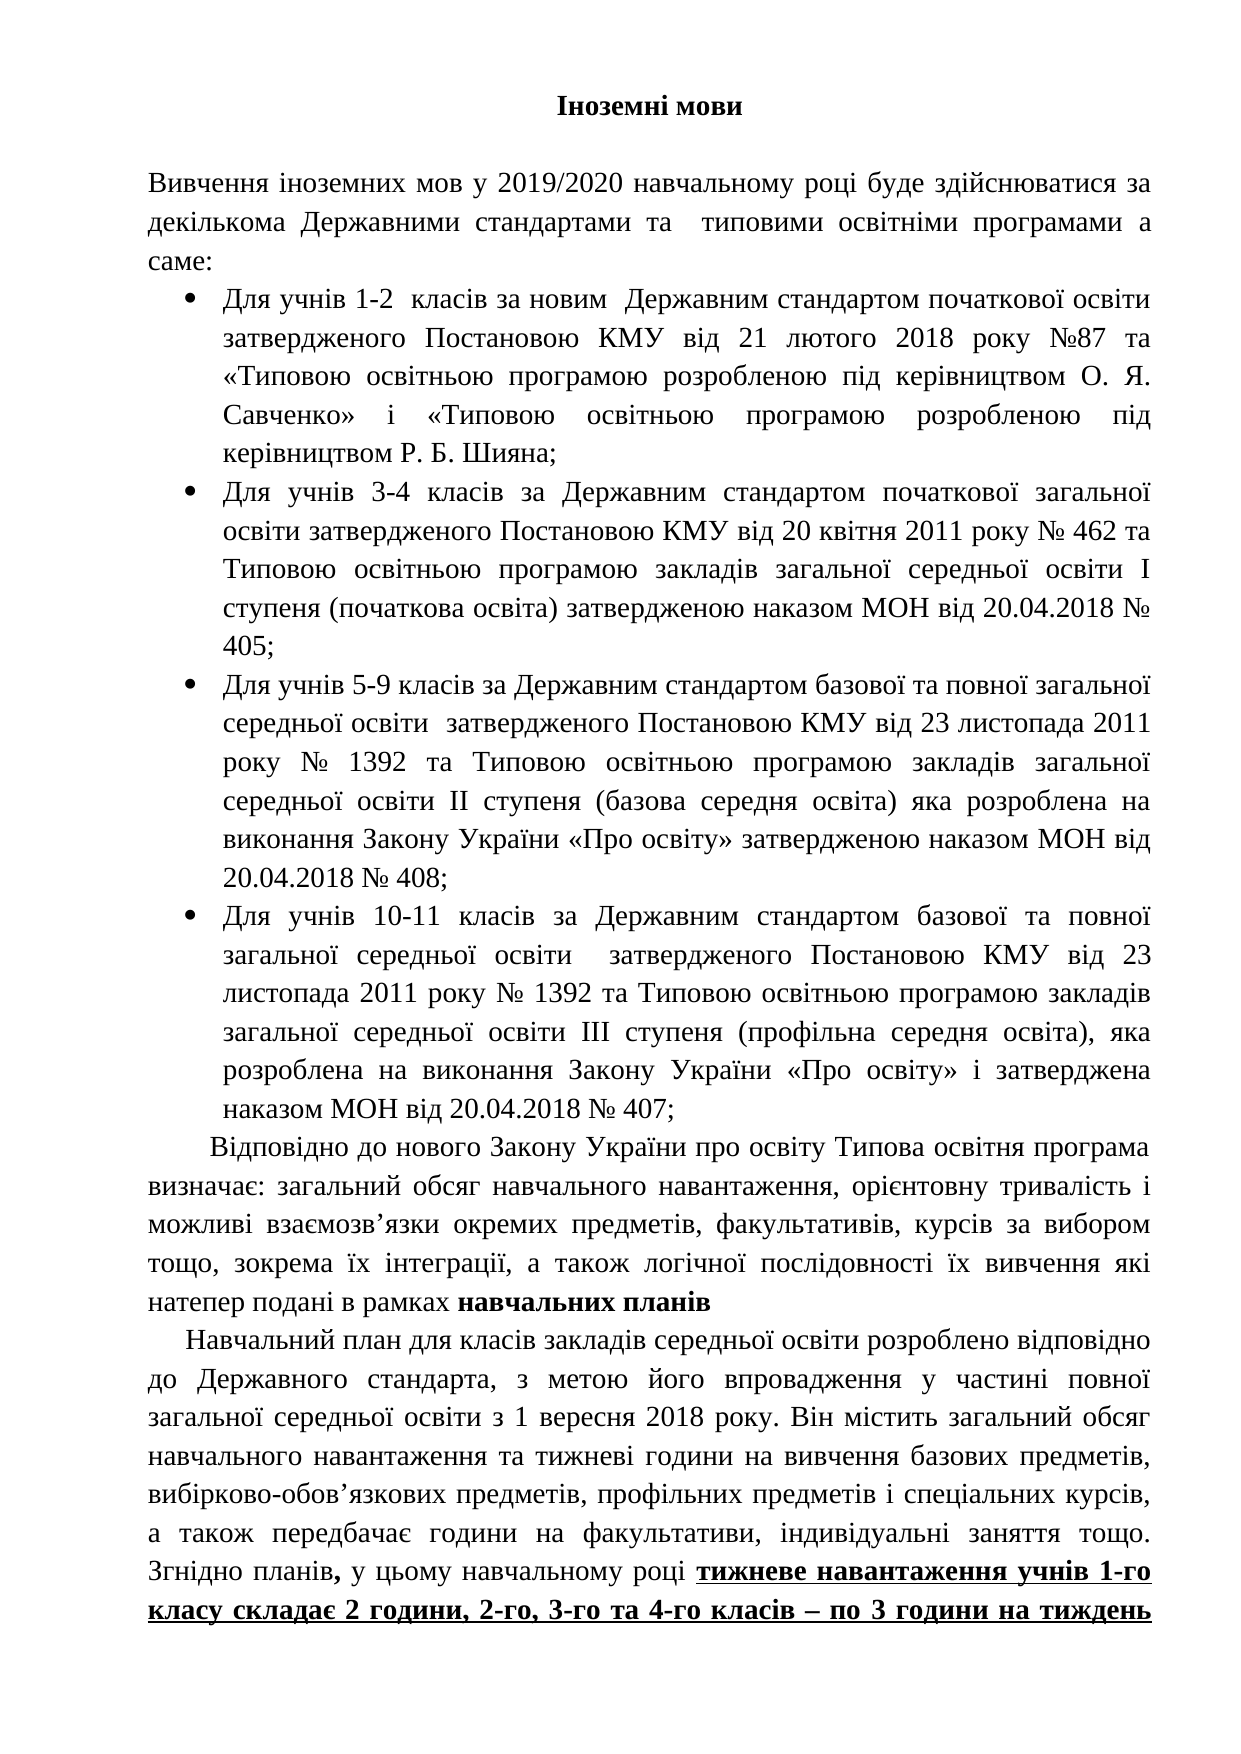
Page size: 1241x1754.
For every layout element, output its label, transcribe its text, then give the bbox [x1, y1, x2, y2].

text Відповідно до нового Закону України про освіту Типова освітня програма визначає: загальний обсяг навчального навантаження, орієнтовну тривалість і можливі взаємозв’язки окремих предметів, факультативів, курсів за вибором тощо, зокрема їх інтеграції, а також логічної послідовності їх вивчення які натепер подані в рамках навчальних планів [148, 1129, 1152, 1317]
text Вивчення іноземних мов у 2019/2020 навчальному році буде здійснюватися за декількома Державними стандартами та типовими освітніми програмами а саме: [148, 166, 1152, 276]
list Для учнів 3-4 класів за Державним стандартом початкової загальної освіти затвердженого Постановою КМУ від 20 квітня 2011 року № 462 та Типовою освітньою програмою закладів загальної середньої освіти І ступеня (початкова освіта) затвердженою наказом МОН від 20.04.2018 № 405; [185, 474, 1152, 662]
text Іноземні мови [148, 88, 1152, 122]
list Для учнів 10-11 класів за Державним стандартом базової та повної загальної середньої освіти затвердженого Постановою КМУ від 23 листопада 2011 року № 1392 та Типовою освітньою програмою закладів загальної середньої освіти ІІІ ступеня (профільна середня освіта), яка розроблена на виконання Закону України «Про освіту» і затверджена наказом МОН від 20.04.2018 № 407; [185, 898, 1152, 1124]
list Для учнів 5-9 класів за Державним стандартом базової та повної загальної середньої освіти затвердженого Постановою КМУ від 23 листопада 2011 року № 1392 та Типовою освітньою програмою закладів загальної середньої освіти ІІ ступеня (базова середня освіта) яка розроблена на виконання Закону України «Про освіту» затвердженою наказом МОН від 20.04.2018 № 408; [185, 667, 1152, 893]
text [148, 1322, 1152, 1621]
list Для учнів 1-2 класів за новим Державним стандартом початкової освіти затвердженого Постановою КМУ від 21 лютого 2018 року №87 та «Типовою освітньою програмою розробленою під керівництвом О. Я. Савченко» і «Типовою освітньою програмою розробленою під керівництвом Р. Б. Шияна; [185, 281, 1152, 469]
